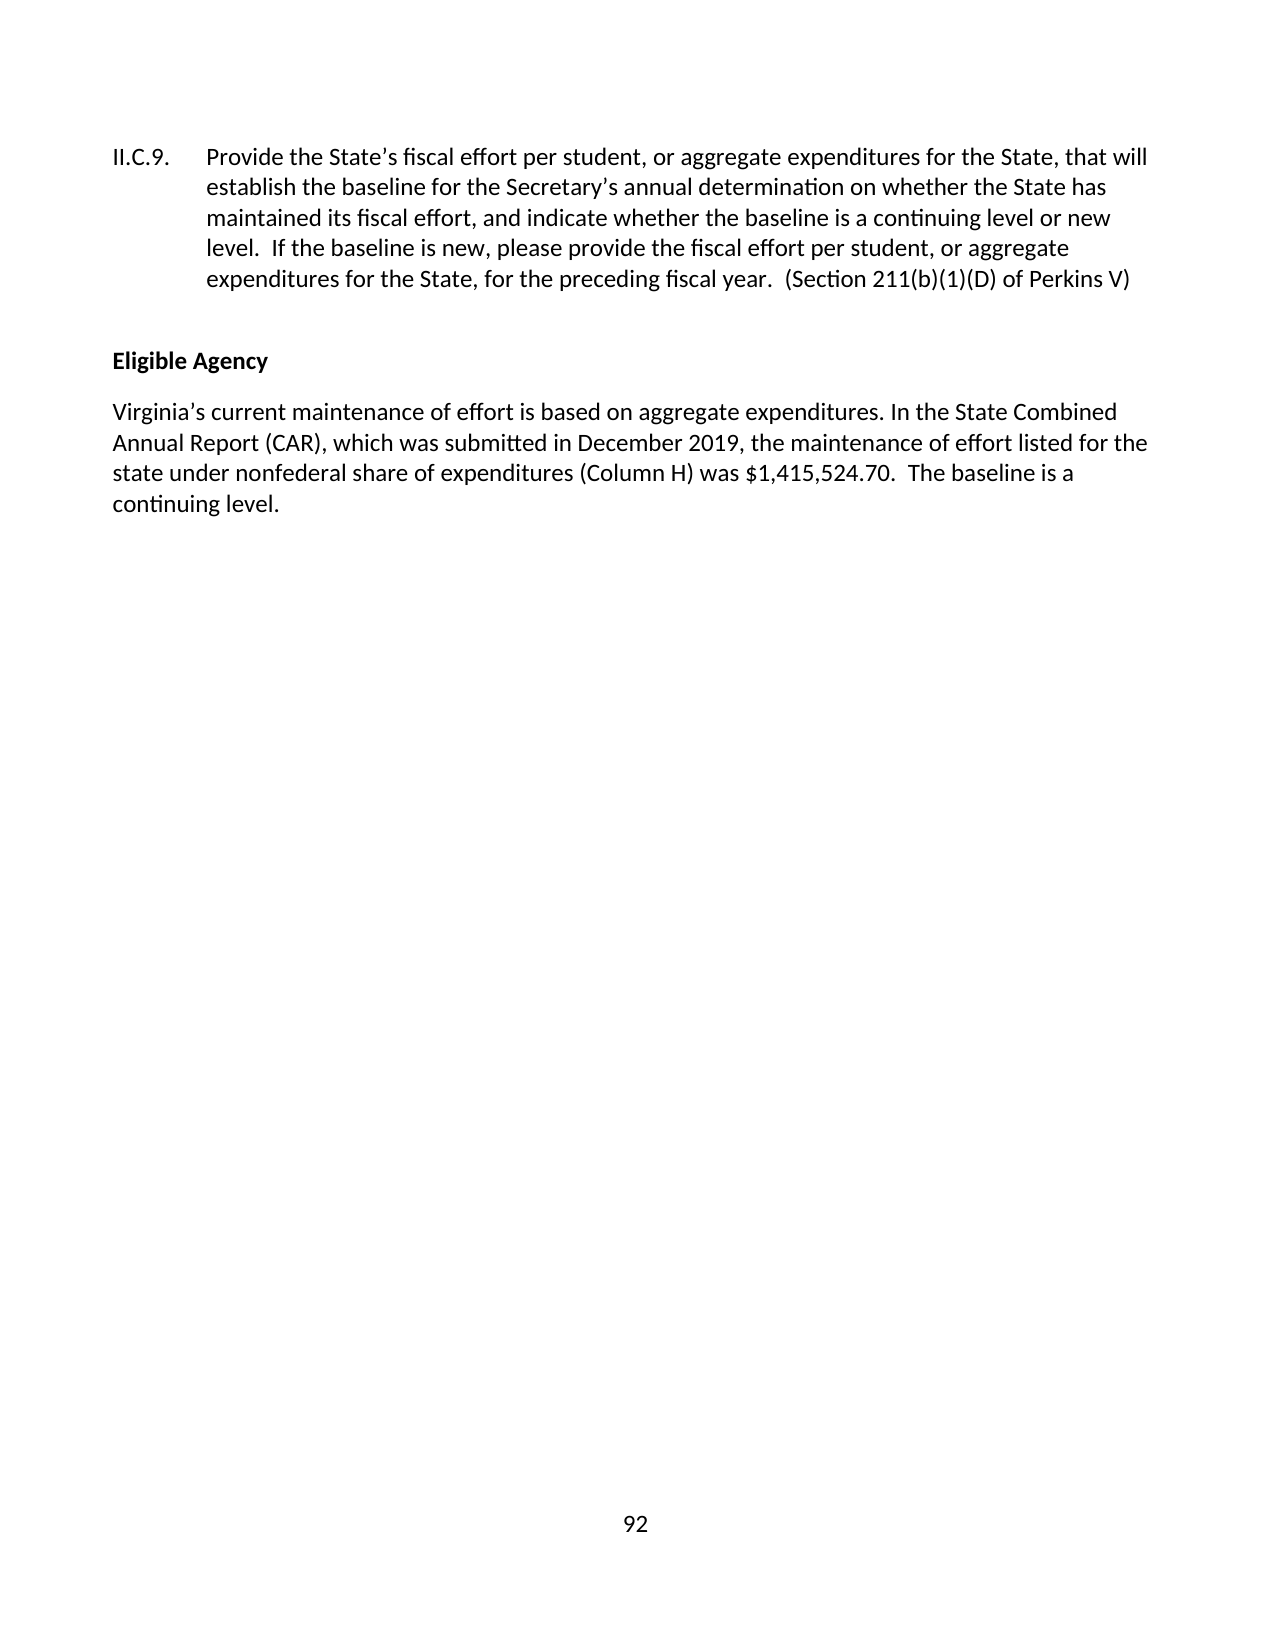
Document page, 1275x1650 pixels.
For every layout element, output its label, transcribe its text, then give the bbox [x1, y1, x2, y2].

subtitle II.C.9. Provide the State’s fiscal effort per student, or aggregate expenditures for the State, that will establish the baseline for the Secretary’s annual determination on whether the State has maintained its fiscal effort, and indicate whether the baseline is a continuing level or new level. If the baseline is new, please provide the fiscal effort per student, or aggregate expenditures for the State, for the preceding fiscal year. (Section 211(b)(1)(D) of Perkins V) [112, 141, 1153, 294]
text Virginia’s current maintenance of effort is based on aggregate expenditures. In the State Combined Annual Report (CAR), which was submitted in December 2019, the maintenance of effort listed for the state under nonfederal share of expenditures (Column H) was $1,415,524.70. The baseline is a continuing level. [112, 396, 1158, 518]
text Eligible Agency [112, 345, 1153, 376]
